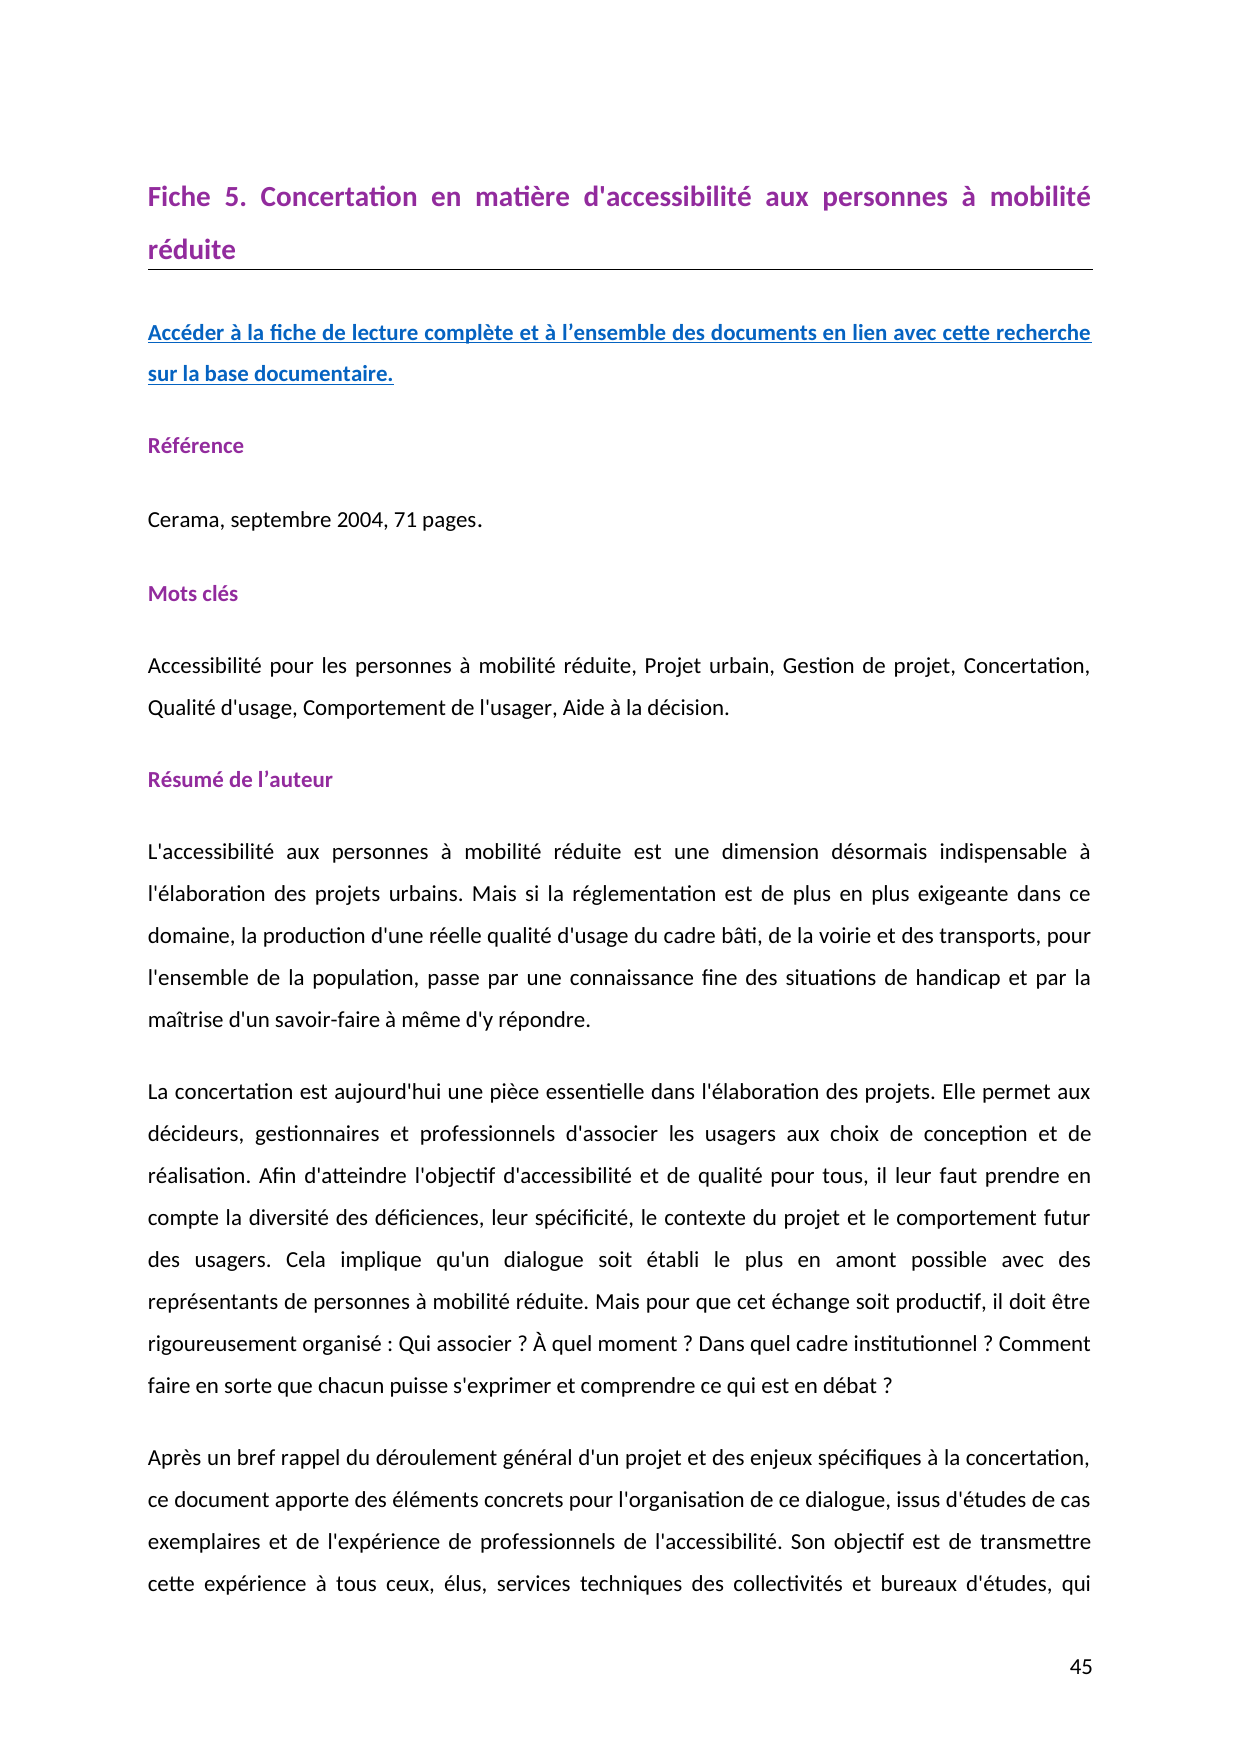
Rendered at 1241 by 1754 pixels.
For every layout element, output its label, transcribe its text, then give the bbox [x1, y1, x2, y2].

text Mots clés [148, 579, 1093, 607]
text Accéder à la fiche de lecture complète et à l’ensemble des documents en lien avec cette recherche sur la base documentaire. [148, 318, 1093, 388]
text Cerama, septembre 2004, 71 pages. [148, 503, 1093, 534]
subtitle Fiche 5. Concertation en matière d'accessibilité aux personnes à mobilité réduite [148, 178, 1093, 269]
text Accessibilité pour les personnes à mobilité réduite, Projet urbain, Gestion de projet, Concertation, Qualité d'usage, Comportement de l'usager, Aide à la décision. [148, 651, 1093, 721]
text Référence [148, 432, 1093, 459]
text La concertation est aujourd'hui une pièce essentielle dans l'élaboration des projets. Elle permet aux décideurs, gestionnaires et professionnels d'associer les usagers aux choix de conception et de réalisation. Afin d'atteindre l'objectif d'accessibilité et de qualité pour tous, il leur faut prendre en compte la diversité des déficiences, leur spécificité, le contexte du projet et le comportement futur des usagers. Cela implique qu'un dialogue soit établi le plus en amont possible avec des représentants de personnes à mobilité réduite. Mais pour que cet échange soit productif, il doit être rigoureusement organisé : Qui associer ? À quel moment ? Dans quel cadre institutionnel ? Comment faire en sorte que chacun puisse s'exprimer et comprendre ce qui est en débat ? [148, 1077, 1093, 1399]
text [148, 1443, 1093, 1597]
text Résumé de l’auteur [148, 765, 1093, 793]
text L'accessibilité aux personnes à mobilité réduite est une dimension désormais indispensable à l'élaboration des projets urbains. Mais si la réglementation est de plus en plus exigeante dans ce domaine, la production d'une réelle qualité d'usage du cadre bâti, de la voirie et des transports, pour l'ensemble de la population, passe par une connaissance fine des situations de handicap et par la maîtrise d'un savoir-faire à même d'y répondre. [148, 837, 1093, 1033]
